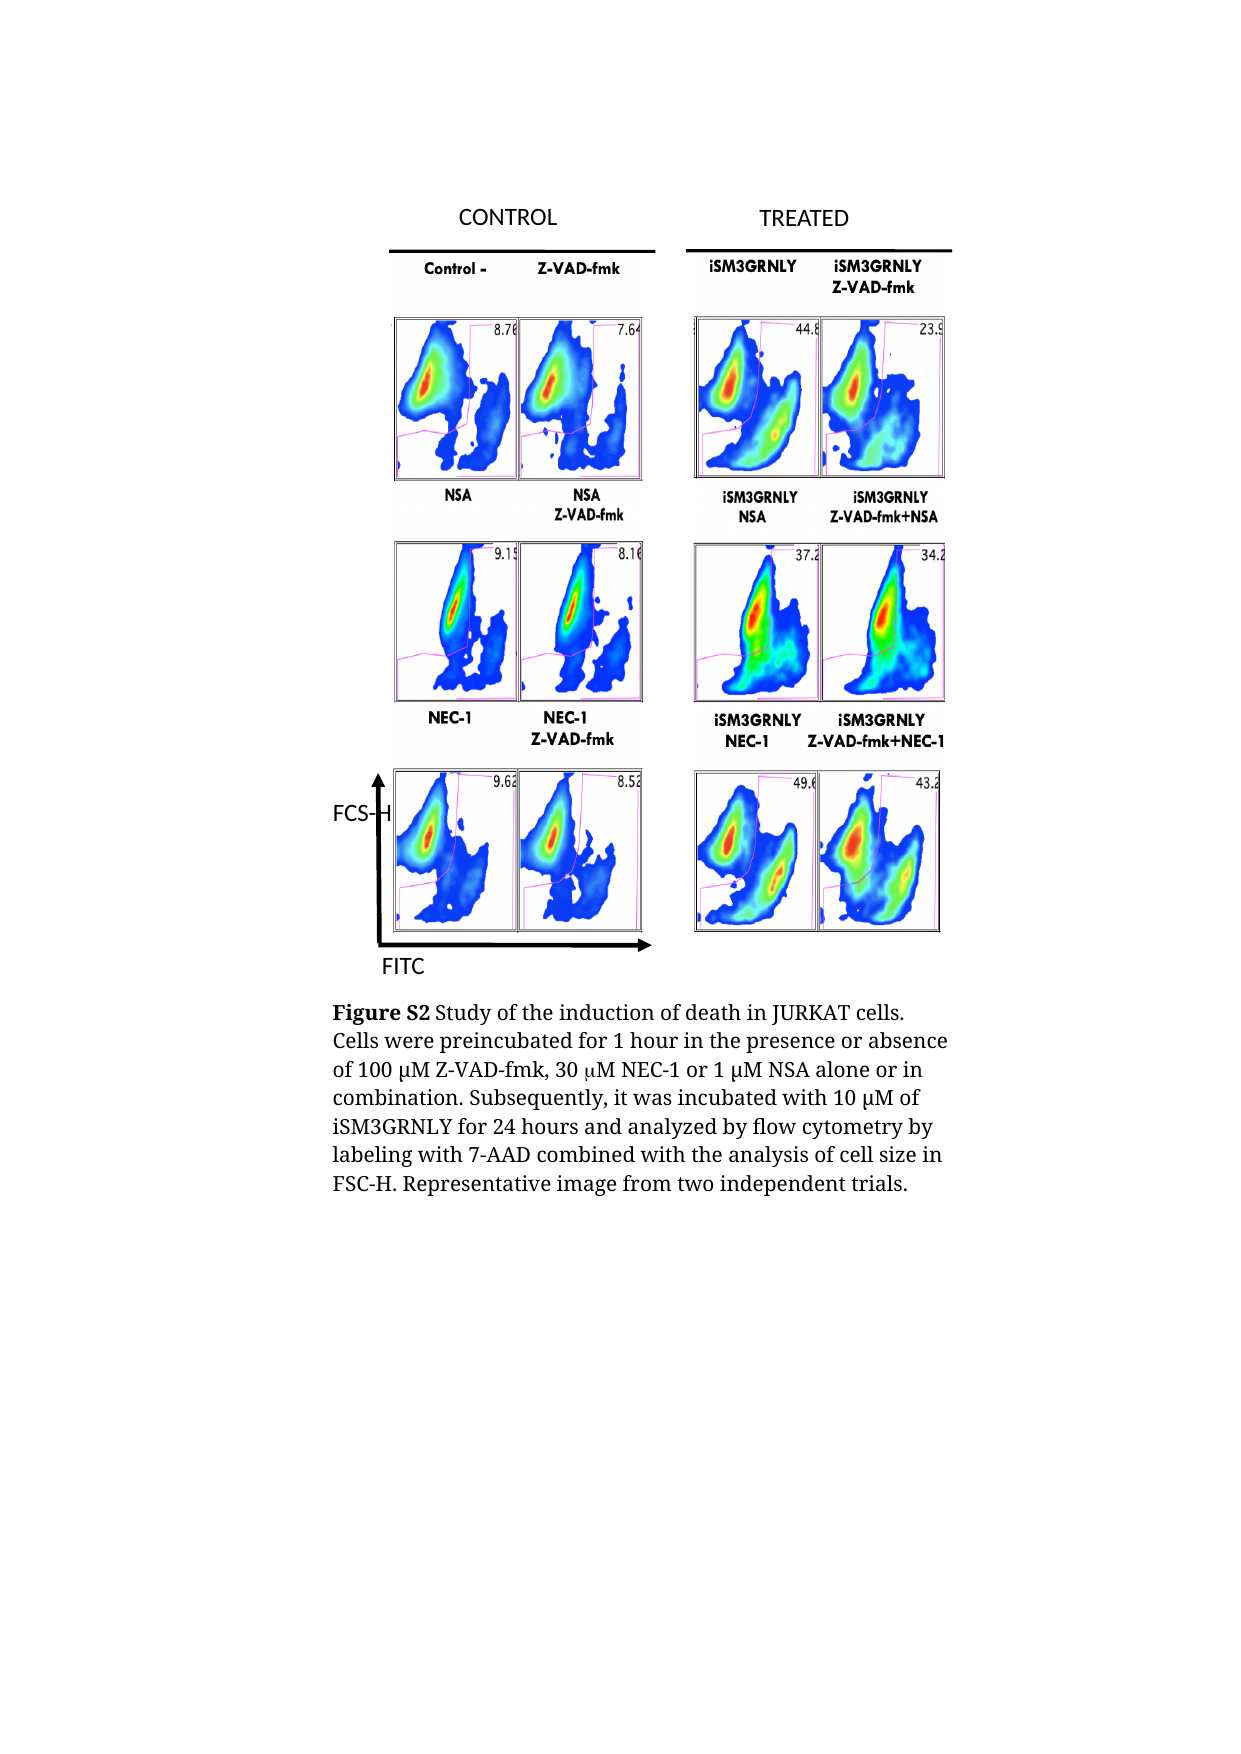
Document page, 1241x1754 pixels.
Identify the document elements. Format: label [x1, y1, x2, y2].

picture [391, 255, 643, 707]
picture [693, 253, 945, 706]
picture [694, 708, 946, 935]
picture [391, 708, 643, 935]
